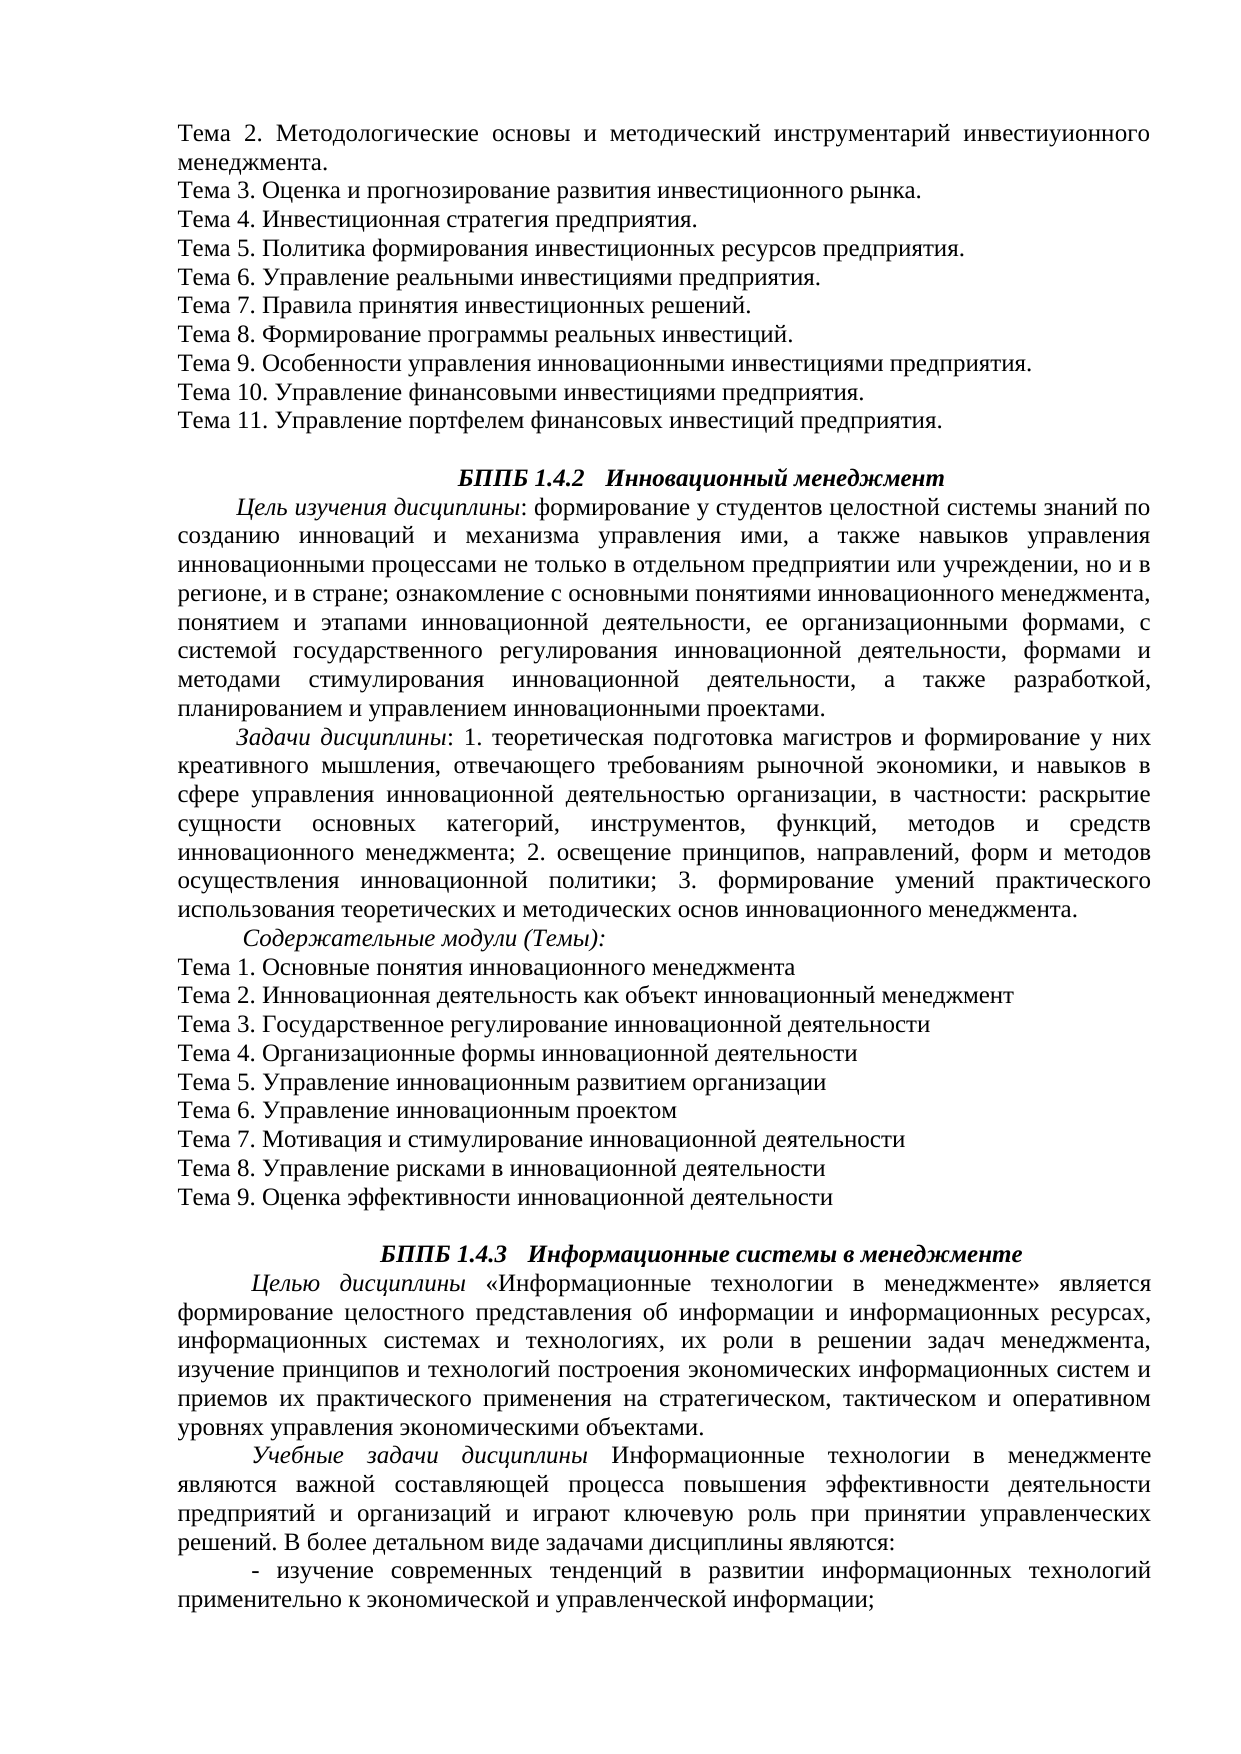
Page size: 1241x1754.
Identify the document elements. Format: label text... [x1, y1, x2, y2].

text Тема 11. Управление портфелем финансовых инвестиций предприятия. [177, 406, 1152, 434]
text Тема 2. Методологические основы и методический инструментарий инвестиуионного менеджмента. [177, 118, 1152, 176]
text Тема 4. Инвестиционная стратегия предприятия. [177, 204, 1152, 233]
text Тема 9. Оценка эффективности инновационной деятельности [177, 1182, 1152, 1211]
text Тема 6. Управление инновационным проектом [177, 1096, 1152, 1124]
text Тема 9. Особенности управления инновационными инвестициями предприятия. [177, 348, 1152, 377]
text Тема 10. Управление финансовыми инвестициями предприятия. [177, 377, 1152, 406]
text БППБ 1.4.3 Информационные системы в менеджменте [177, 1239, 1152, 1268]
text Тема 5. Управление инновационным развитием организации [177, 1067, 1152, 1096]
text Тема 7. Мотивация и стимулирование инновационной деятельности [177, 1124, 1152, 1153]
text Тема 8. Формирование программы реальных инвестиций. [177, 319, 1152, 348]
text Тема 3. Государственное регулирование инновационной деятельности [177, 1009, 1152, 1038]
text Задачи дисциплины: 1. теоретическая подготовка магистров и формирование у них креативного мышления, отвечающего требованиям рыночной экономики, и навыков в сфере управления инновационной деятельностью организации, в частности: раскрытие сущности основных категорий, инструментов, функций, методов и средств инновационного менеджмента; 2. освещение принципов, направлений, форм и методов осуществления инновационной политики; 3. формирование умений практического использования теоретических и методических основ инновационного менеджмента. [177, 722, 1152, 923]
text Тема 3. Оценка и прогнозирование развития инвестиционного рынка. [177, 176, 1152, 204]
text Тема 4. Организационные формы инновационной деятельности [177, 1038, 1152, 1067]
text - изучение современных тенденций в развитии информационных технологий применительно к экономической и управленческой информации; [177, 1556, 1152, 1613]
text Цель изучения дисциплины: формирование у студентов целостной системы знаний по созданию инноваций и механизма управления ими, а также навыков управления инновационными процессами не только в отдельном предприятии или учреждении, но и в регионе, и в стране; ознакомление с основными понятиями инновационного менеджмента, понятием и этапами инновационной деятельности, ее организационными формами, с системой государственного регулирования инновационной деятельности, формами и методами стимулирования инновационной деятельности, а также разработкой, планированием и управлением инновационными проектами. [177, 492, 1152, 722]
text Тема 6. Управление реальными инвестициями предприятия. [177, 262, 1152, 291]
text Тема 5. Политика формирования инвестиционных ресурсов предприятия. [177, 233, 1152, 262]
text Тема 2. Инновационная деятельность как объект инновационный менеджмент [177, 981, 1152, 1009]
text Целью дисциплины «Информационные технологии в менеджменте» является формирование целостного представления об информации и информационных ресурсах, информационных системах и технологиях, их роли в решении задач менеджмента, изучение принципов и технологий построения экономических информационных систем и приемов их практического применения на стратегическом, тактическом и оперативном уровнях управления экономическими объектами. [177, 1268, 1152, 1441]
text Тема 1. Основные понятия инновационного менеджмента [177, 952, 1152, 981]
text Тема 7. Правила принятия инвестиционных решений. [177, 291, 1152, 319]
text Тема 8. Управление рисками в инновационной деятельности [177, 1153, 1152, 1182]
text Учебные задачи дисциплины Информационные технологии в менеджменте являются важной составляющей процесса повышения эффективности деятельности предприятий и организаций и играют ключевую роль при принятии управленческих решений. В более детальном виде задачами дисциплины являются: [177, 1441, 1152, 1556]
text БППБ 1.4.2 Инновационный менеджмент [177, 463, 1152, 492]
text Содержательные модули (Темы): [177, 923, 1152, 952]
